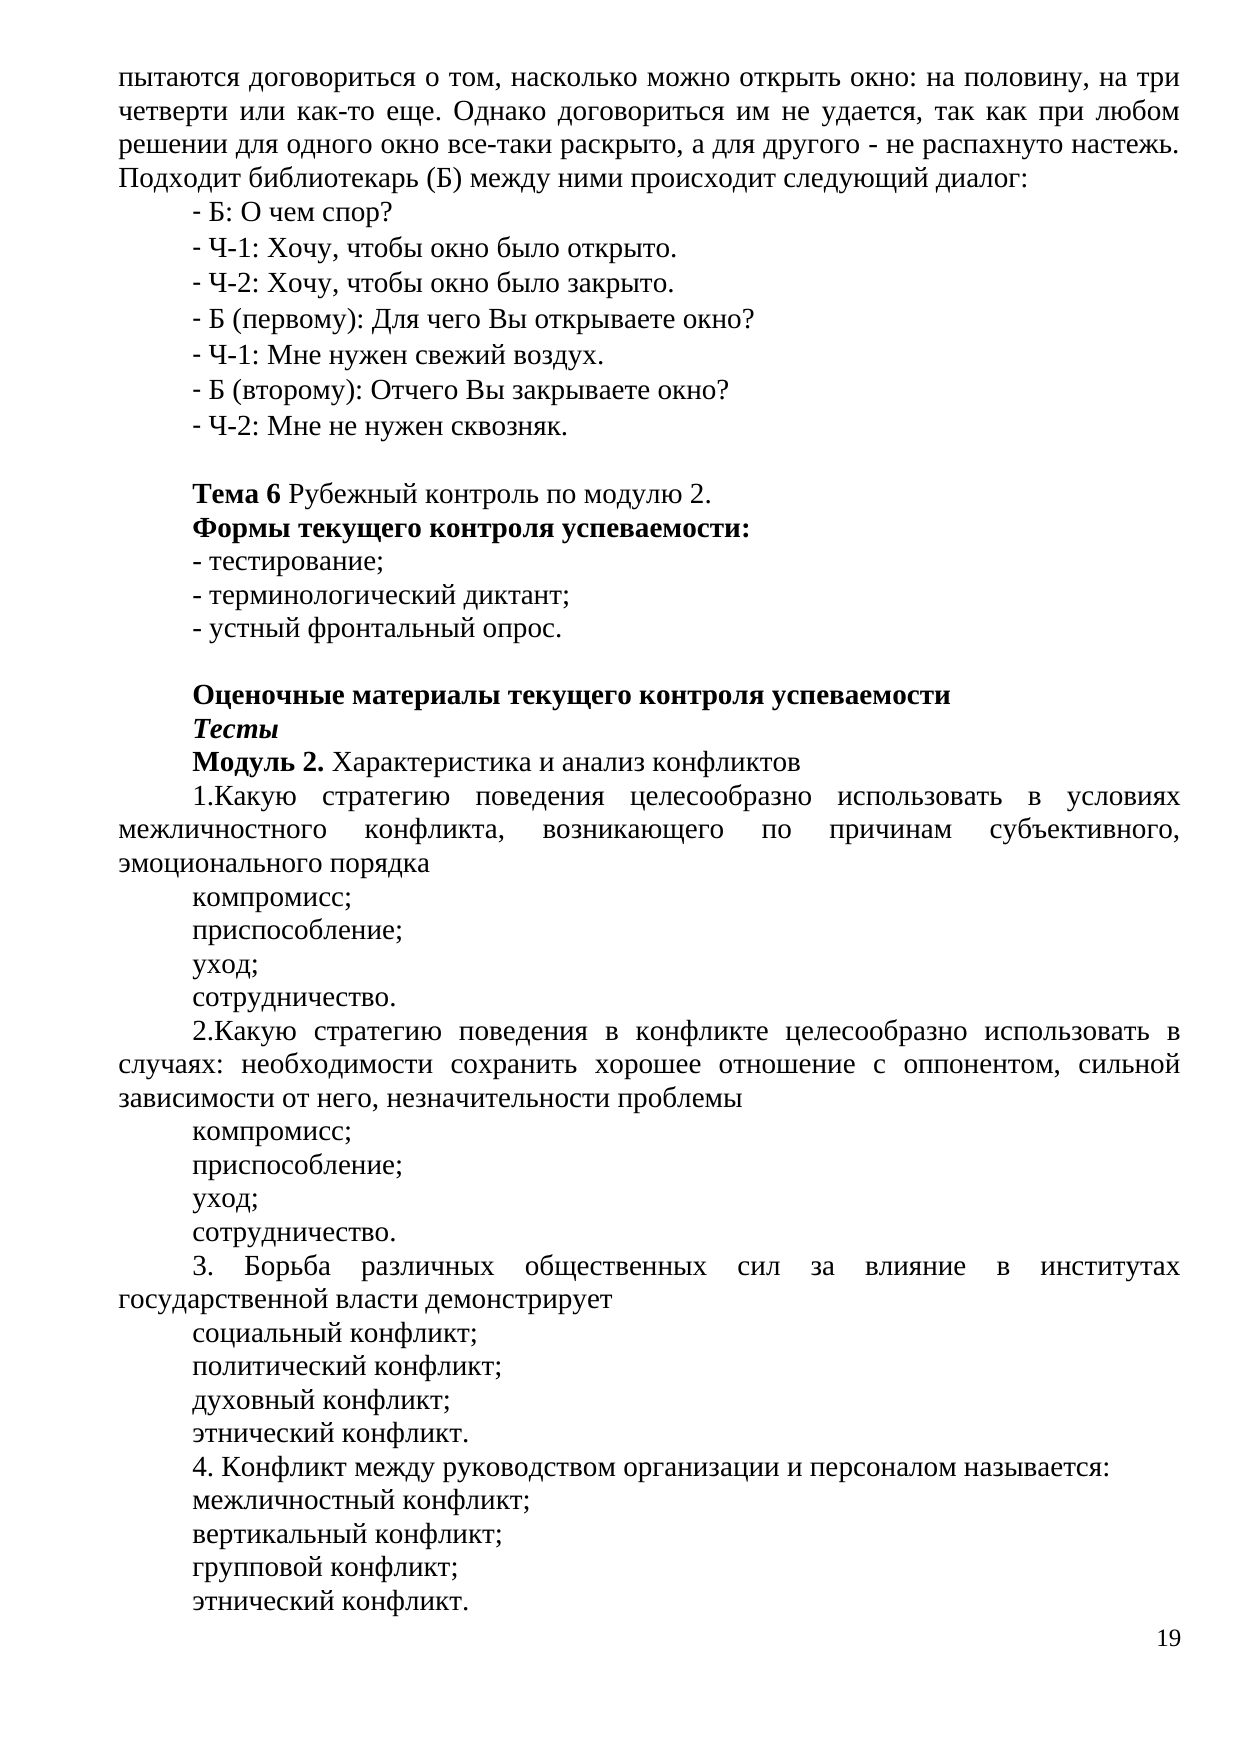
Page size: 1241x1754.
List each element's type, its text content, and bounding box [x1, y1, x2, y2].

text - терминологический диктант; [118, 577, 1181, 610]
text - Ч-2: Мне не нужен сквозняк. [118, 407, 1181, 443]
text уход; [118, 1181, 1181, 1214]
text - Ч-2: Хочу, чтобы окно было закрыто. [118, 264, 1181, 300]
text вертикальный конфликт; [118, 1516, 1181, 1549]
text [118, 59, 1181, 193]
text этнический конфликт. [118, 1583, 1181, 1617]
text 4. Конфликт между руководством организации и персоналом называется: [118, 1449, 1181, 1482]
text сотрудничество. [118, 1214, 1181, 1248]
text - тестирование; [118, 543, 1181, 577]
text уход; [118, 946, 1181, 979]
text сотрудничество. [118, 979, 1181, 1013]
text - Ч-1: Хочу, чтобы окно было открыто. [118, 229, 1181, 264]
text - Б (второму): Отчего Вы закрываете окно? [118, 371, 1181, 407]
text компромисс; [118, 1113, 1181, 1147]
text 3. Борьба различных общественных сил за влияние в институтах государственной власти демонстрирует [118, 1248, 1181, 1315]
text этнический конфликт. [118, 1415, 1181, 1449]
text приспособление; [118, 912, 1181, 946]
text межличностный конфликт; [118, 1482, 1181, 1516]
text 1.Какую стратегию поведения целесообразно использовать в условиях межличностного конфликта, возникающего по причинам субъективного, эмоционального порядка [118, 778, 1181, 879]
text групповой конфликт; [118, 1549, 1181, 1583]
text духовный конфликт; [118, 1382, 1181, 1415]
text Тесты [118, 711, 1181, 744]
text политический конфликт; [118, 1348, 1181, 1382]
text приспособление; [118, 1147, 1181, 1181]
text 2.Какую стратегию поведения в конфликте целесообразно использовать в случаях: необходимости сохранить хорошее отношение с оппонентом, сильной зависимости от него, незначительности проблемы [118, 1013, 1181, 1113]
text Оценочные материалы текущего контроля успеваемости [118, 677, 1181, 711]
text Формы текущего контроля успеваемости: [118, 510, 1181, 543]
text компромисс; [118, 879, 1181, 912]
text - Ч-1: Мне нужен свежий воздух. [118, 336, 1181, 371]
text Тема 6 Рубежный контроль по модулю 2. [118, 476, 1181, 510]
text Модуль 2. Характеристика и анализ конфликтов [118, 744, 1181, 778]
text - устный фронтальный опрос. [118, 610, 1181, 644]
text социальный конфликт; [118, 1315, 1181, 1348]
text - Б: О чем спор? [118, 193, 1181, 229]
text - Б (первому): Для чего Вы открываете окно? [118, 300, 1181, 336]
